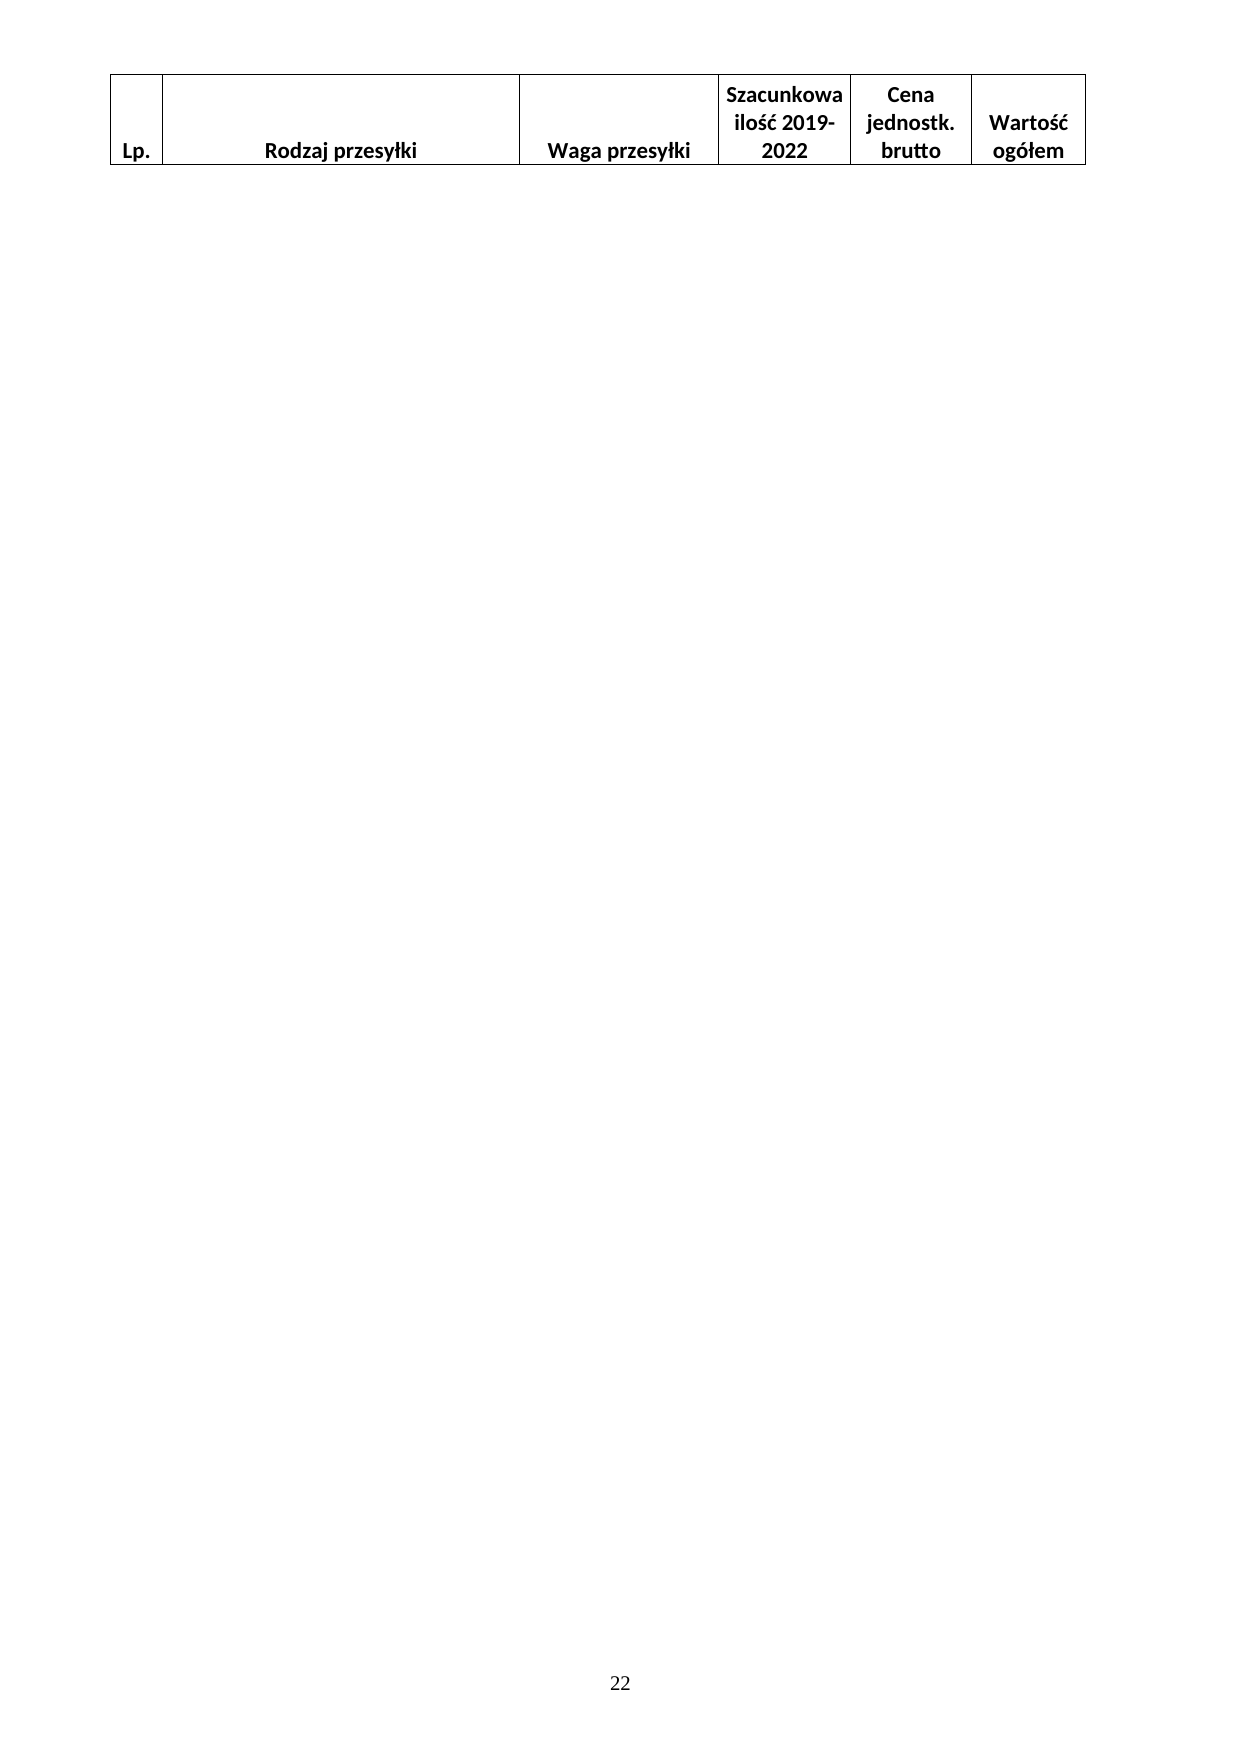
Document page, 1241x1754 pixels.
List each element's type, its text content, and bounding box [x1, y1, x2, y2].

table_header Cena jednostk. brutto [851, 75, 971, 164]
table_header Szacunkowa ilość 2019-2022 [719, 75, 850, 164]
table_header Rodzaj przesyłki [163, 75, 519, 164]
table_header Wartość ogółem [972, 75, 1085, 164]
table_header Waga przesyłki [520, 75, 718, 164]
table_header Lp. [111, 75, 162, 164]
